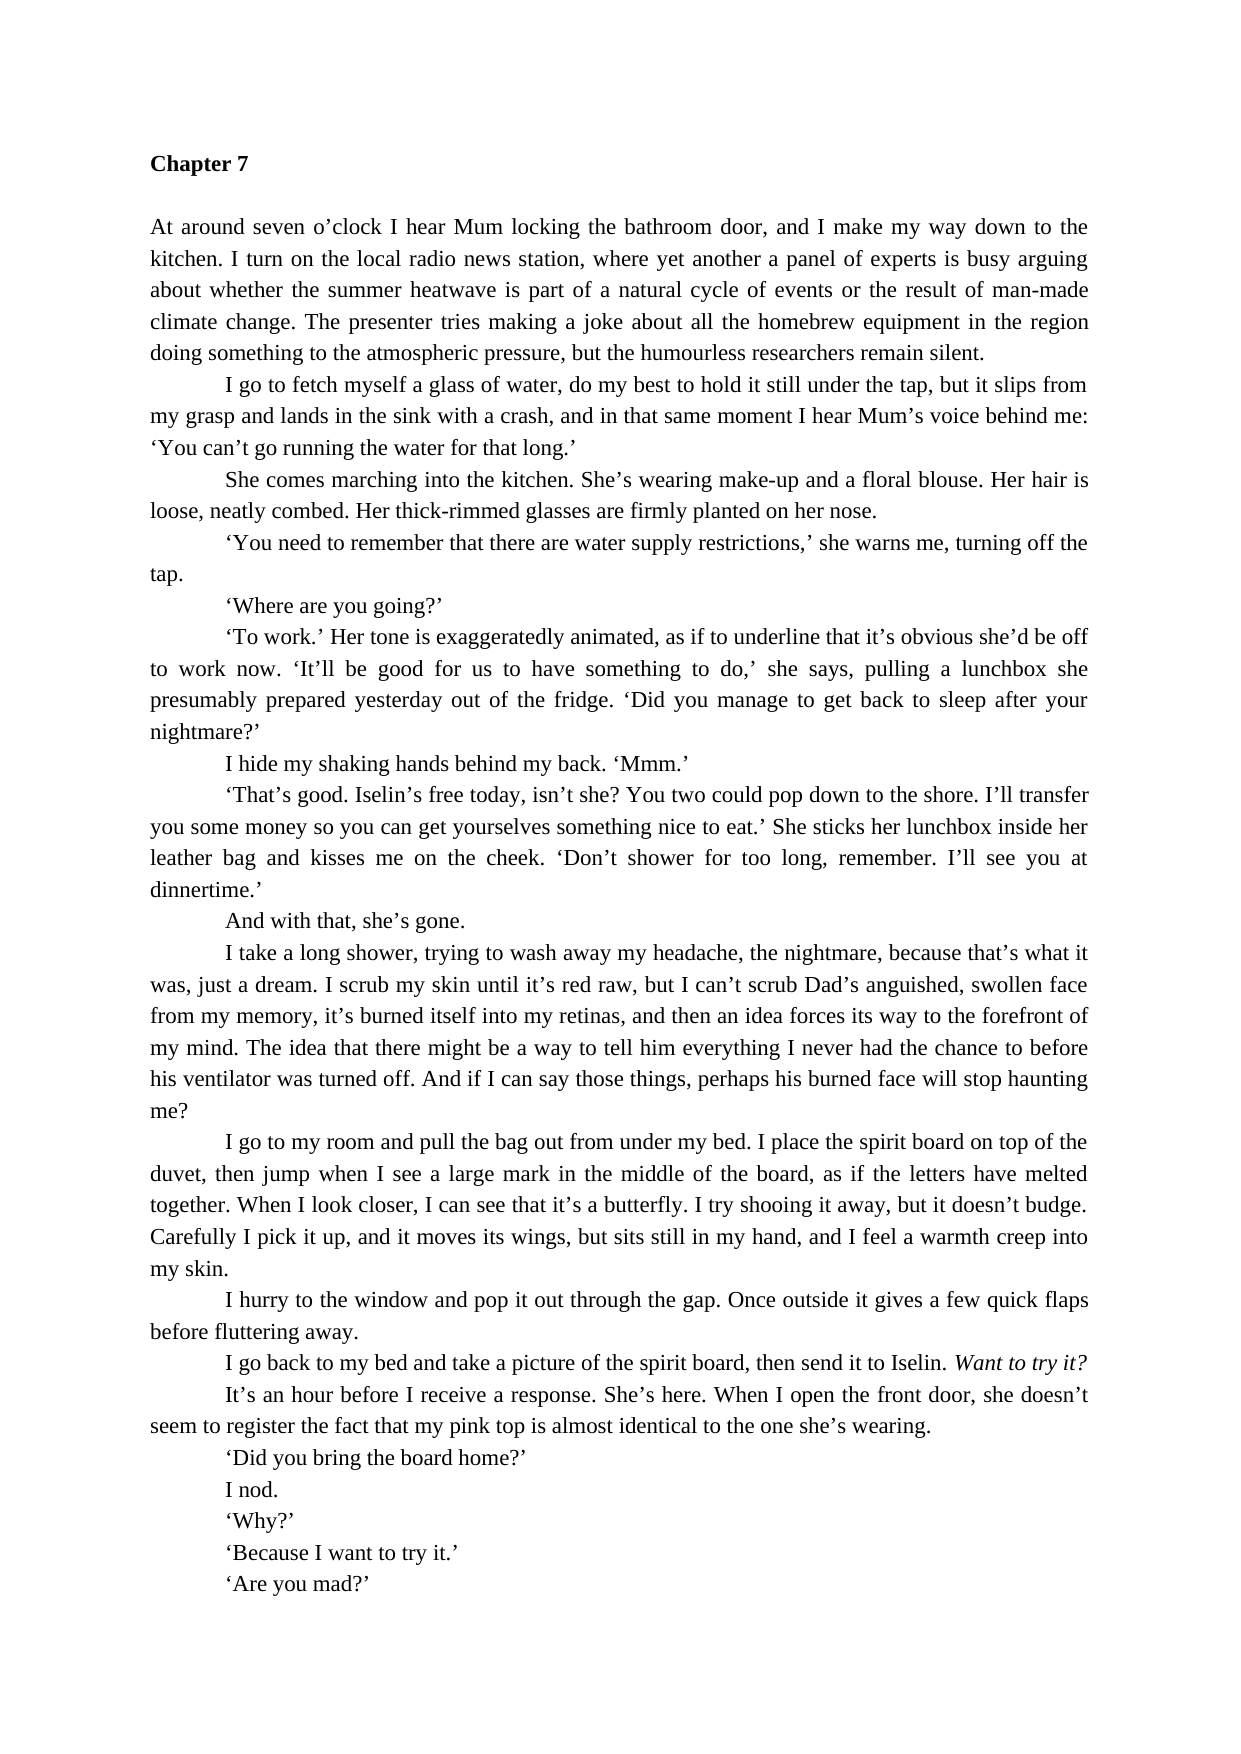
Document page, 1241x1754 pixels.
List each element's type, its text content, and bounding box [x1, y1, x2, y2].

text ‘That’s good. Iselin’s free today, isn’t she? You two could pop down to the shore. I’ll transfer you some money so you can get yourselves something nice to eat.’ She sticks her lunchbox inside her leather bag and kisses me on the cheek. ‘Don’t shower for too long, remember. I’ll see you at dinnertime.’ [150, 781, 1090, 902]
text ‘Why?’ [150, 1507, 1090, 1533]
text Chapter 7 [150, 150, 1090, 176]
text She comes marching into the kitchen. She’s wearing make-up and a floral blouse. Her hair is loose, neatly combed. Her thick-rimmed glasses are firmly planted on her nose. [150, 466, 1090, 523]
text I go to my room and pull the bag out from under my bed. I place the spirit board on top of the duvet, then jump when I see a large mark in the middle of the board, as if the letters have melted together. When I look closer, I can see that it’s a butterfly. I try shooing it away, but it doesn’t budge. Carefully I pick it up, and it moves its wings, but sits still in my hand, and I feel a warmth creep into my skin. [150, 1128, 1090, 1281]
text I go back to my bed and take a picture of the spirit board, then send it to Iselin. Want to try it? [150, 1349, 1090, 1376]
text ‘Where are you going?’ [150, 592, 1090, 618]
text I take a long shower, trying to wash away my headache, the nightmare, because that’s what it was, just a dream. I scrub my skin until it’s red raw, but I can’t scrub Dad’s anguished, swollen face from my memory, it’s burned itself into my retinas, and then an idea forces its way to the forefront of my mind. The idea that there might be a way to tell him everything I never had the chance to before his ventilator was turned off. And if I can say those things, perhaps his burned face will stop haunting me? [150, 939, 1090, 1123]
text I hurry to the window and pop it out through the gap. Once outside it gives a few quick flaps before fluttering away. [150, 1286, 1090, 1344]
text I hide my shaking hands behind my back. ‘Mmm.’ [150, 750, 1090, 776]
text ‘You need to remember that there are water supply restrictions,’ she warns me, turning off the tap. [150, 529, 1090, 587]
text It’s an hour before I receive a response. She’s here. When I open the front door, she doesn’t seem to register the fact that my pink top is almost identical to the one she’s wearing. [150, 1381, 1090, 1439]
text And with that, she’s gone. [150, 907, 1090, 934]
text At around seven o’clock I hear Mum locking the bathroom door, and I make my way down to the kitchen. I turn on the local radio news station, where yet another a panel of experts is busy arguing about whether the summer heatwave is part of a natural cycle of events or the result of man-made climate change. The presenter tries making a joke about all the homebrew equipment in the region doing something to the atmospheric pressure, but the humourless researchers remain silent. [150, 213, 1090, 366]
text ‘To work.’ Her tone is exaggeratedly animated, as if to underline that it’s obvious she’d be off to work now. ‘It’ll be good for us to have something to do,’ she says, pulling a lunchbox she presumably prepared yesterday out of the fridge. ‘Did you manage to get back to sleep after your nightmare?’ [150, 623, 1090, 744]
text ‘Did you bring the board home?’ [150, 1444, 1090, 1470]
text I go to fetch myself a glass of water, do my best to hold it still under the tap, but it slips from my grasp and lands in the sink with a crash, and in that same moment I hear Mum’s voice behind me: ‘You can’t go running the water for that long.’ [150, 371, 1090, 460]
text I nod. [150, 1476, 1090, 1502]
text ‘Because I want to try it.’ [150, 1539, 1090, 1565]
text ‘Are you mad?’ [150, 1570, 1090, 1597]
